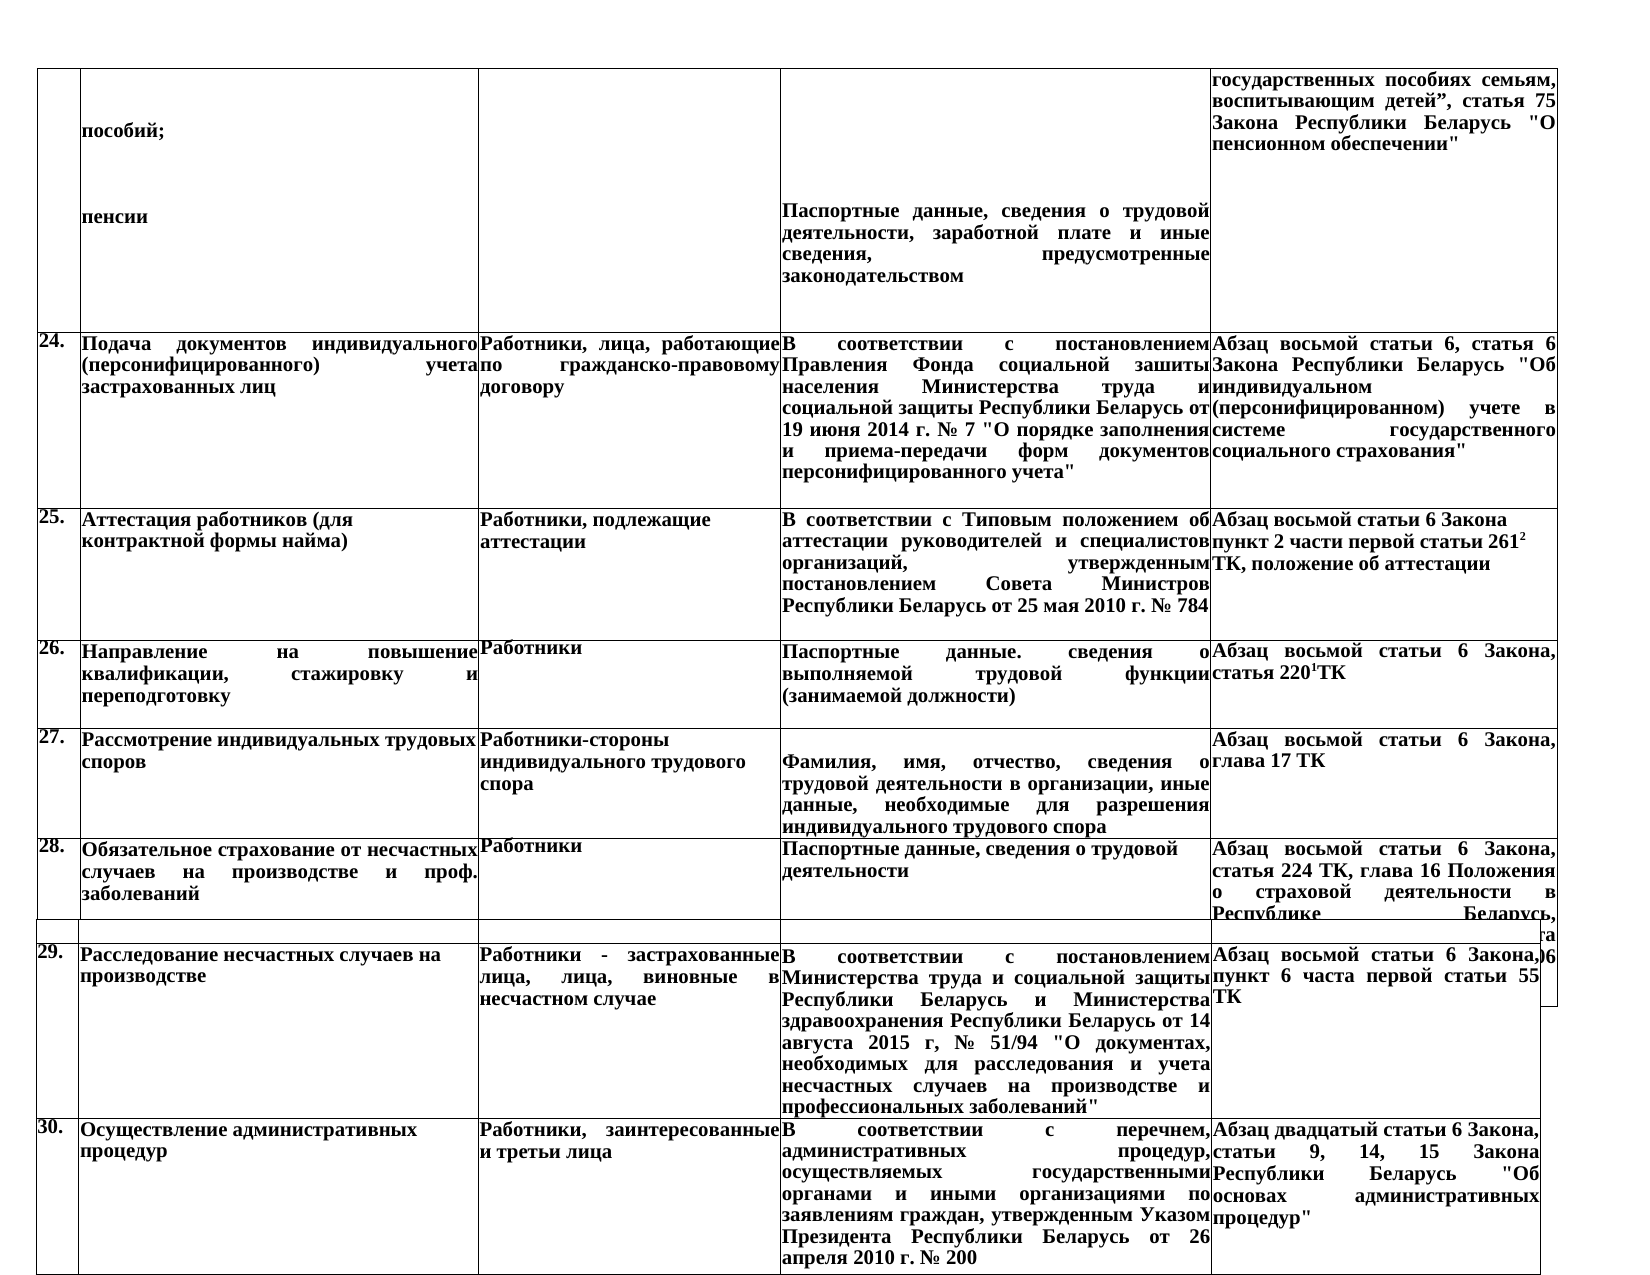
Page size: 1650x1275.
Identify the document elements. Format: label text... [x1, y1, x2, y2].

table_header [38, 69, 80, 332]
table_header Паспортные данные, сведения о трудовой деятельности, заработной плате и иные сведения, предусмотренные законодательством [781, 69, 1210, 332]
table_cell 28. [38, 839, 80, 919]
table_cell Работники-стороны индивидуального трудового спора [479, 729, 780, 838]
table_cell В соответствии с постановлением Правления Фонда социальной зашиты населения Министерства труда и социальной защиты Республики Беларусь от 19 июня 2014 г. № 7 "О порядке заполнения и приема-передачи форм документов персонифицированного учета" [781, 333, 1210, 508]
table_header [37, 920, 78, 943]
table_cell Обязательное страхование от несчастных случаев на производстве и проф. заболеваний [81, 839, 478, 919]
table_cell Абзац восьмой статьи 6 Закона, глава 17 ТК [1211, 729, 1557, 838]
table_cell 26. [38, 641, 80, 728]
table_cell Абзац восьмой статьи 6 Закона, пункт 6 часта первой статьи 55 ТК [1212, 944, 1540, 1118]
table_cell Работники, подлежащие аттестации [479, 509, 780, 639]
table_cell В соответствии с Типовым положением об аттестации руководителей и специалистов организаций, утвержденным постановлением Совета Министров Республики Беларусь от 25 мая 2010 г. № 784 [781, 509, 1210, 639]
table_cell В соответствии с перечнем, административных процедур, осуществляемых государственными органами и иными организациями по заявлениям граждан, утвержденным Указом Президента Республики Беларусь от 26 апреля 2010 г. № 200 [781, 1119, 1211, 1274]
table_cell Работники [479, 839, 780, 919]
table_cell 24. [38, 333, 80, 508]
table_cell Паспортные данные. сведения о выполняемой трудовой функции (занимаемой должности) [781, 641, 1210, 728]
table_cell Абзац восьмой статьи 6 Закона, статья 224 ТК, глава 16 Положения о страховой деятельности в Республике Беларусь, утвержденного У казан Президента Республики Беларусь от 25.08.2006 № 530 [1211, 839, 1557, 1006]
table_cell Абзац восьмой статьи 6, статья 6 Закона Республики Беларусь "Об индивидуальном (персонифицированном) учете в системе государственного социального страхования" [1211, 333, 1557, 508]
table_cell 27. [38, 729, 80, 838]
table_header государственных пособиях семьям, воспитывающим детей”, статья 75 Закона Республики Беларусь "О пенсионном обеспечении" [1211, 69, 1557, 332]
table_header пособий; пенсии [81, 69, 478, 332]
table_cell 25. [38, 509, 80, 639]
table_cell Абзац восьмой статьи 6 Закона, статья 2201ТК [1211, 641, 1557, 728]
table_header [1212, 920, 1540, 943]
table_cell Фамилия, имя, отчество, сведения о трудовой деятельности в организации, иные данные, необходимые для разрешения индивидуального трудового спора [781, 729, 1210, 838]
table_cell Подача документов индивидуального (персонифицированного) учета застрахованных лиц [81, 333, 478, 508]
table_header [781, 920, 1211, 943]
table_cell Направление на повышение квалификации, стажировку и переподготовку [81, 641, 478, 728]
table_cell Абзац восьмой статьи 6 Закона пункт 2 части первой статьи 2612 ТК, положение об аттестации [1211, 509, 1557, 639]
table_cell Работники, заинтересованные и третьи лица [479, 1119, 780, 1274]
table_cell Осуществление административных процедур [79, 1119, 478, 1274]
table_cell 30. [37, 1119, 78, 1274]
table_cell Работники [479, 641, 780, 728]
table_cell Паспортные данные, сведения о трудовой деятельности [781, 839, 1210, 919]
table_cell В соответствии с постановлением Министерства труда и социальной защиты Республики Беларусь и Министерства здравоохранения Республики Беларусь от 14 августа 2015 г, № 51/94 "О документах, необходимых для расследования и учета несчастных случаев на производстве и профессиональных заболеваний" [781, 944, 1211, 1118]
table_header [479, 920, 780, 943]
table_cell Расследование несчастных случаев на производстве [79, 944, 478, 1118]
table_header [479, 69, 780, 332]
table_header [79, 920, 478, 943]
table_cell Работники - застрахованные лица, лица, виновные в несчастном случае [479, 944, 780, 1118]
table_cell 29. [37, 944, 78, 1118]
table_cell Абзац двадцатый статьи 6 Закона, статьи 9, 14, 15 Закона Республики Беларусь "Об основах административных процедур" [1212, 1119, 1540, 1274]
table_cell Аттестация работников (для контрактной формы найма) [81, 509, 478, 639]
table_cell Работники, лица, работающие по гражданско-правовому договору [479, 333, 780, 508]
table_cell Рассмотрение индивидуальных трудовых споров [81, 729, 478, 838]
